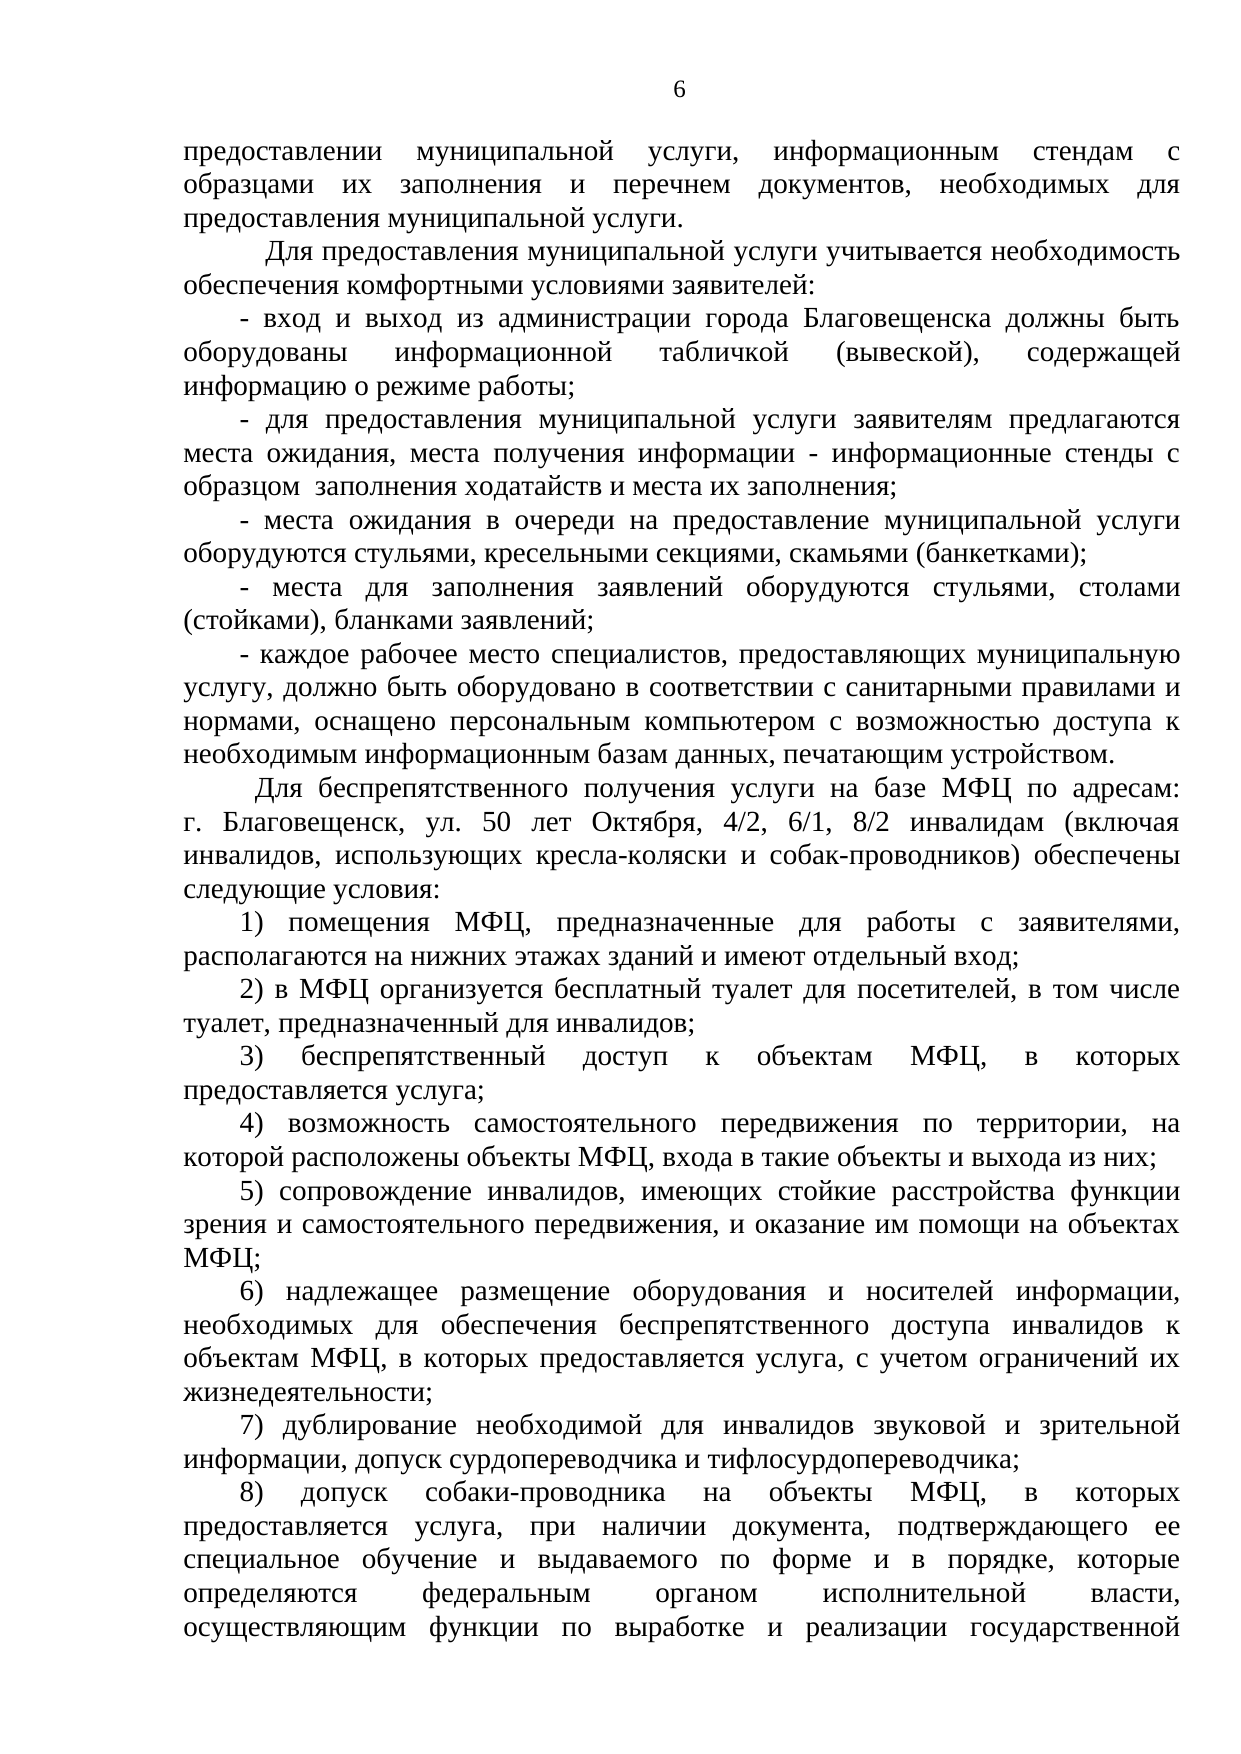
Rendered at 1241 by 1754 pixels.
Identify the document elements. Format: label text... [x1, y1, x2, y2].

text - вход и выход из администрации города Благовещенска должны быть оборудованы информационной табличкой (вывеской), содержащей информацию о режиме работы; [183, 301, 1181, 401]
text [183, 1474, 1181, 1642]
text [183, 133, 1181, 233]
text 1) помещения МФЦ, предназначенные для работы с заявителями, располагаются на нижних этажах зданий и имеют отдельный вход; [183, 904, 1181, 971]
text 6) надлежащее размещение оборудования и носителей информации, необходимых для обеспечения беспрепятственного доступа инвалидов к объектам МФЦ, в которых предоставляется услуга, с учетом ограничений их жизнедеятельности; [183, 1273, 1181, 1407]
text - каждое рабочее место специалистов, предоставляющих муниципальную услугу, должно быть оборудовано в соответствии с санитарными правилами и нормами, оснащено персональным компьютером с возможностью доступа к необходимым информационным базам данных, печатающим устройством. [183, 636, 1181, 770]
text 5) сопровождение инвалидов, имеющих стойкие расстройства функции зрения и самостоятельного передвижения, и оказание им помощи на объектах МФЦ; [183, 1173, 1181, 1273]
text 4) возможность самостоятельного передвижения по территории, на которой расположены объекты МФЦ, входа в такие объекты и выхода из них; [183, 1106, 1181, 1173]
text Для предоставления муниципальной услуги учитывается необходимость обеспечения комфортными условиями заявителей: [183, 233, 1181, 301]
text 3) беспрепятственный доступ к объектам МФЦ, в которых предоставляется услуга; [183, 1038, 1181, 1106]
text - места для заполнения заявлений оборудуются стульями, столами (стойками), бланками заявлений; [183, 569, 1181, 636]
text - для предоставления муниципальной услуги заявителям предлагаются места ожидания, места получения информации - информационные стенды с образцом заполнения ходатайств и места их заполнения; [183, 401, 1181, 502]
text Для беспрепятственного получения услуги на базе МФЦ по адресам: г. Благовещенск, ул. 50 лет Октября, 4/2, 6/1, 8/2 инвалидам (включая инвалидов, использующих кресла-коляски и собак-проводников) обеспечены следующие условия: [183, 770, 1181, 904]
text 2) в МФЦ организуется бесплатный туалет для посетителей, в том числе туалет, предназначенный для инвалидов; [183, 971, 1181, 1038]
text - места ожидания в очереди на предоставление муниципальной услуги оборудуются стульями, кресельными секциями, скамьями (банкетками); [183, 502, 1181, 569]
text 7) дублирование необходимой для инвалидов звуковой и зрительной информации, допуск сурдопереводчика и тифлосурдопереводчика; [183, 1407, 1181, 1474]
